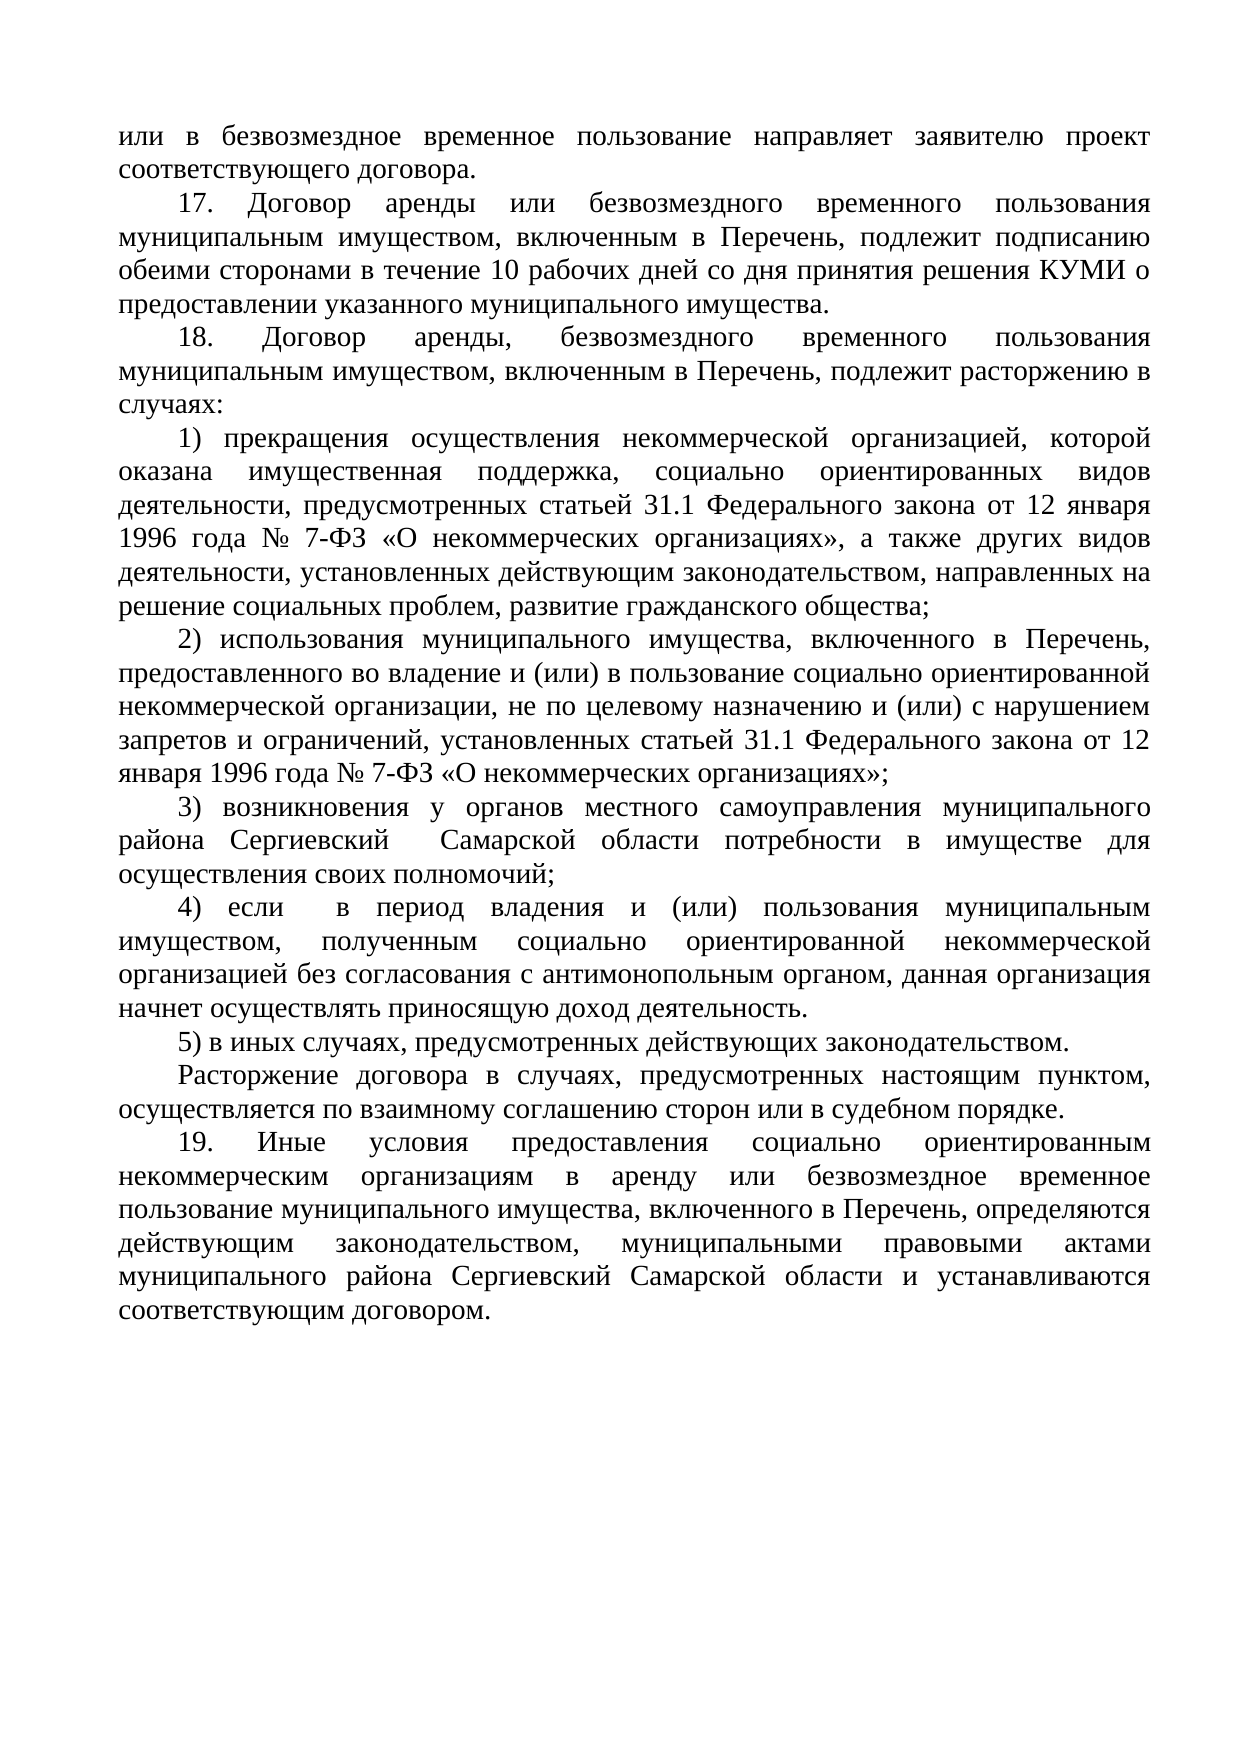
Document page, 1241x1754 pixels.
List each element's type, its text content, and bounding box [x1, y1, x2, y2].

text 17. Договор аренды или безвозмездного временного пользования муниципальным имуществом, включенным в Перечень, подлежит подписанию обеими сторонами в течение 10 рабочих дней со дня принятия решения КУМИ о предоставлении указанного муниципального имущества. [118, 185, 1152, 319]
text 1) прекращения осуществления некоммерческой организацией, которой оказана имущественная поддержка, социально ориентированных видов деятельности, предусмотренных статьей 31.1 Федерального закона от 12 января 1996 года № 7-ФЗ «О некоммерческих организациях», а также других видов деятельности, установленных действующим законодательством, направленных на решение социальных проблем, развитие гражданского общества; [118, 420, 1152, 621]
text 3) возникновения у органов местного самоуправления муниципального района Сергиевский Самарской области потребности в имуществе для осуществления своих полномочий; [118, 789, 1152, 889]
text 2) использования муниципального имущества, включенного в Перечень, предоставленного во владение и (или) в пользование социально ориентированной некоммерческой организации, не по целевому назначению и (или) с нарушением запретов и ограничений, установленных статьей 31.1 Федерального закона от 12 января 1996 года № 7-ФЗ «О некоммерческих организациях»; [118, 621, 1152, 789]
text 18. Договор аренды, безвозмездного временного пользования муниципальным имуществом, включенным в Перечень, подлежит расторжению в случаях: [118, 319, 1152, 420]
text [118, 118, 1152, 185]
text 4) если в период владения и (или) пользования муниципальным имуществом, полученным социально ориентированной некоммерческой организацией без согласования с антимонопольным органом, данная организация начнет осуществлять приносящую доход деятельность. [118, 889, 1152, 1024]
text Расторжение договора в случаях, предусмотренных настоящим пунктом, осуществляется по взаимному соглашению сторон или в судебном порядке. [118, 1057, 1152, 1124]
text 19. Иные условия предоставления социально ориентированным некоммерческим организациям в аренду или безвозмездное временное пользование муниципального имущества, включенного в Перечень, определяются действующим законодательством, муниципальными правовыми актами муниципального района Сергиевский Самарской области и устанавливаются соответствующим договором. [118, 1124, 1152, 1326]
text 5) в иных случаях, предусмотренных действующих законодательством. [118, 1024, 1152, 1057]
